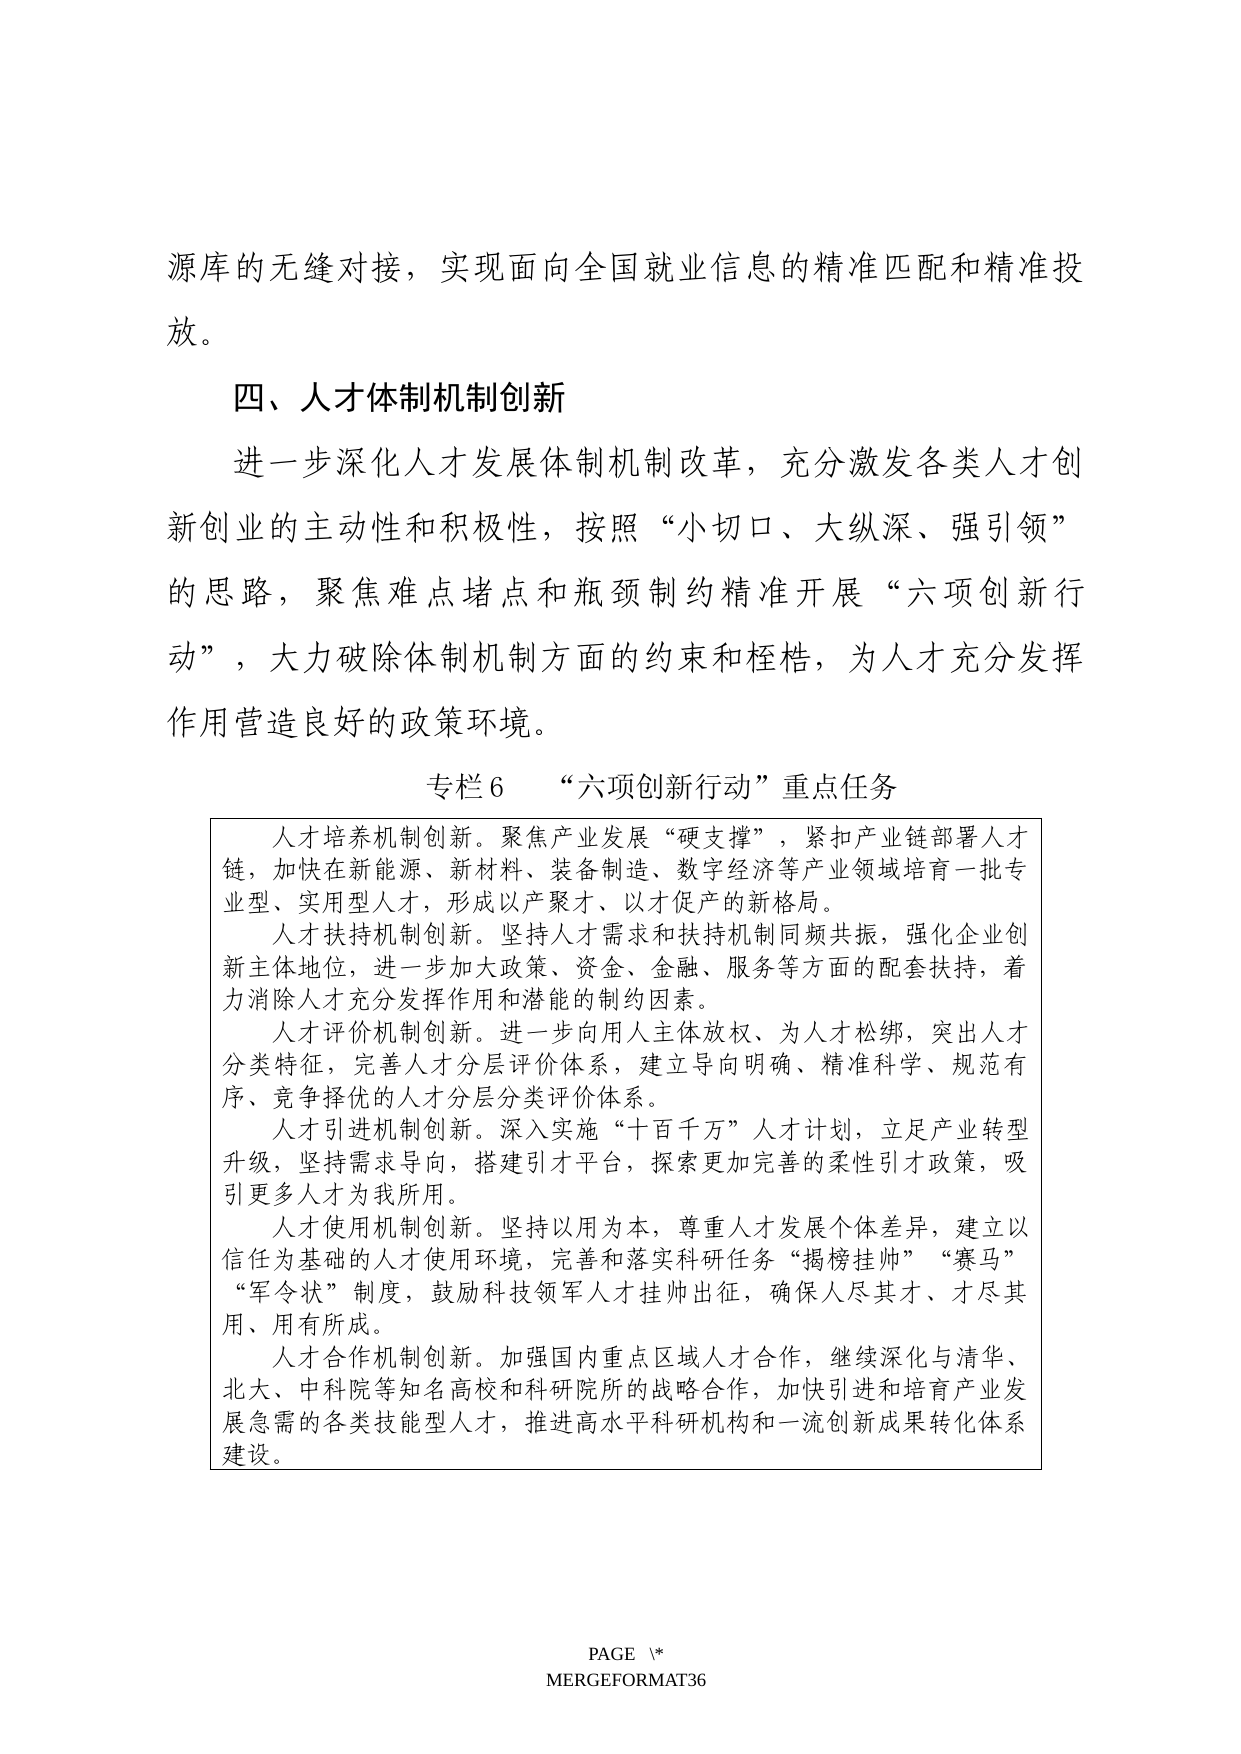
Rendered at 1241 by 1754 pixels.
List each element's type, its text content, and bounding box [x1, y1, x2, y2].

text 进一步深化人才发展体制机制改革，充分激发各类人才创新创业的主动性和积极性，按照“小切口、大纵深、强引领”的思路，聚焦难点堵点和瓶颈制约精准开展“六项创新行动”，大力破除体制机制方面的约束和桎梏，为人才充分发挥作用营造良好的政策环境。 [165, 428, 1087, 753]
text 四、人才体制机制创新 [165, 363, 1087, 428]
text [165, 233, 1087, 363]
text 专栏6 “六项创新行动”重点任务 [192, 753, 1087, 818]
table_header 人才培养机制创新。聚焦产业发展“硬支撑”，紧扣产业链部署人才链，加快在新能源、新材料、装备制造、数字经济等产业领域培育一批专业型、实用型人才，形成以产聚才、以才促产的新格局。 人才扶持机制创新。坚持人才需求和扶持机制同频共振，强化企业创新主体地位，进一步加大政策、资金、金融、服务等方面的配套扶持，着力消除人才充分发挥作用和潜能的制约因素。 人才评价机制创新。进一步向用人主体放权、为人才松绑，突出人才分类特征，完善人才分层评价体系，建立导向明确、精准科学、规范有序、竞争择优的人才分层分类评价体系。 人才引进机制创新。深入实施“十百千万”人才计划，立足产业转型升级，坚持需求导向，搭建引才平台，探索更加完善的柔性引才政策，吸引更多人才为我所用。 人才使用机制创新。坚持以用为本，尊重人才发展个体差异，建立以信任为基础的人才使用环境，完善和落实科研任务“揭榜挂帅”“赛马”“军令状”制度，鼓励科技领军人才挂帅出征，确保人尽其才、才尽其用、用有所成。 人才合作机制创新。加强国内重点区域人才合作，继续深化与清华、北大、中科院等知名高校和科研院所的战略合作，加快引进和培育产业发展急需的各类技能型人才，推进高水平科研机构和一流创新成果转化体系建设。 [211, 819, 1041, 1469]
